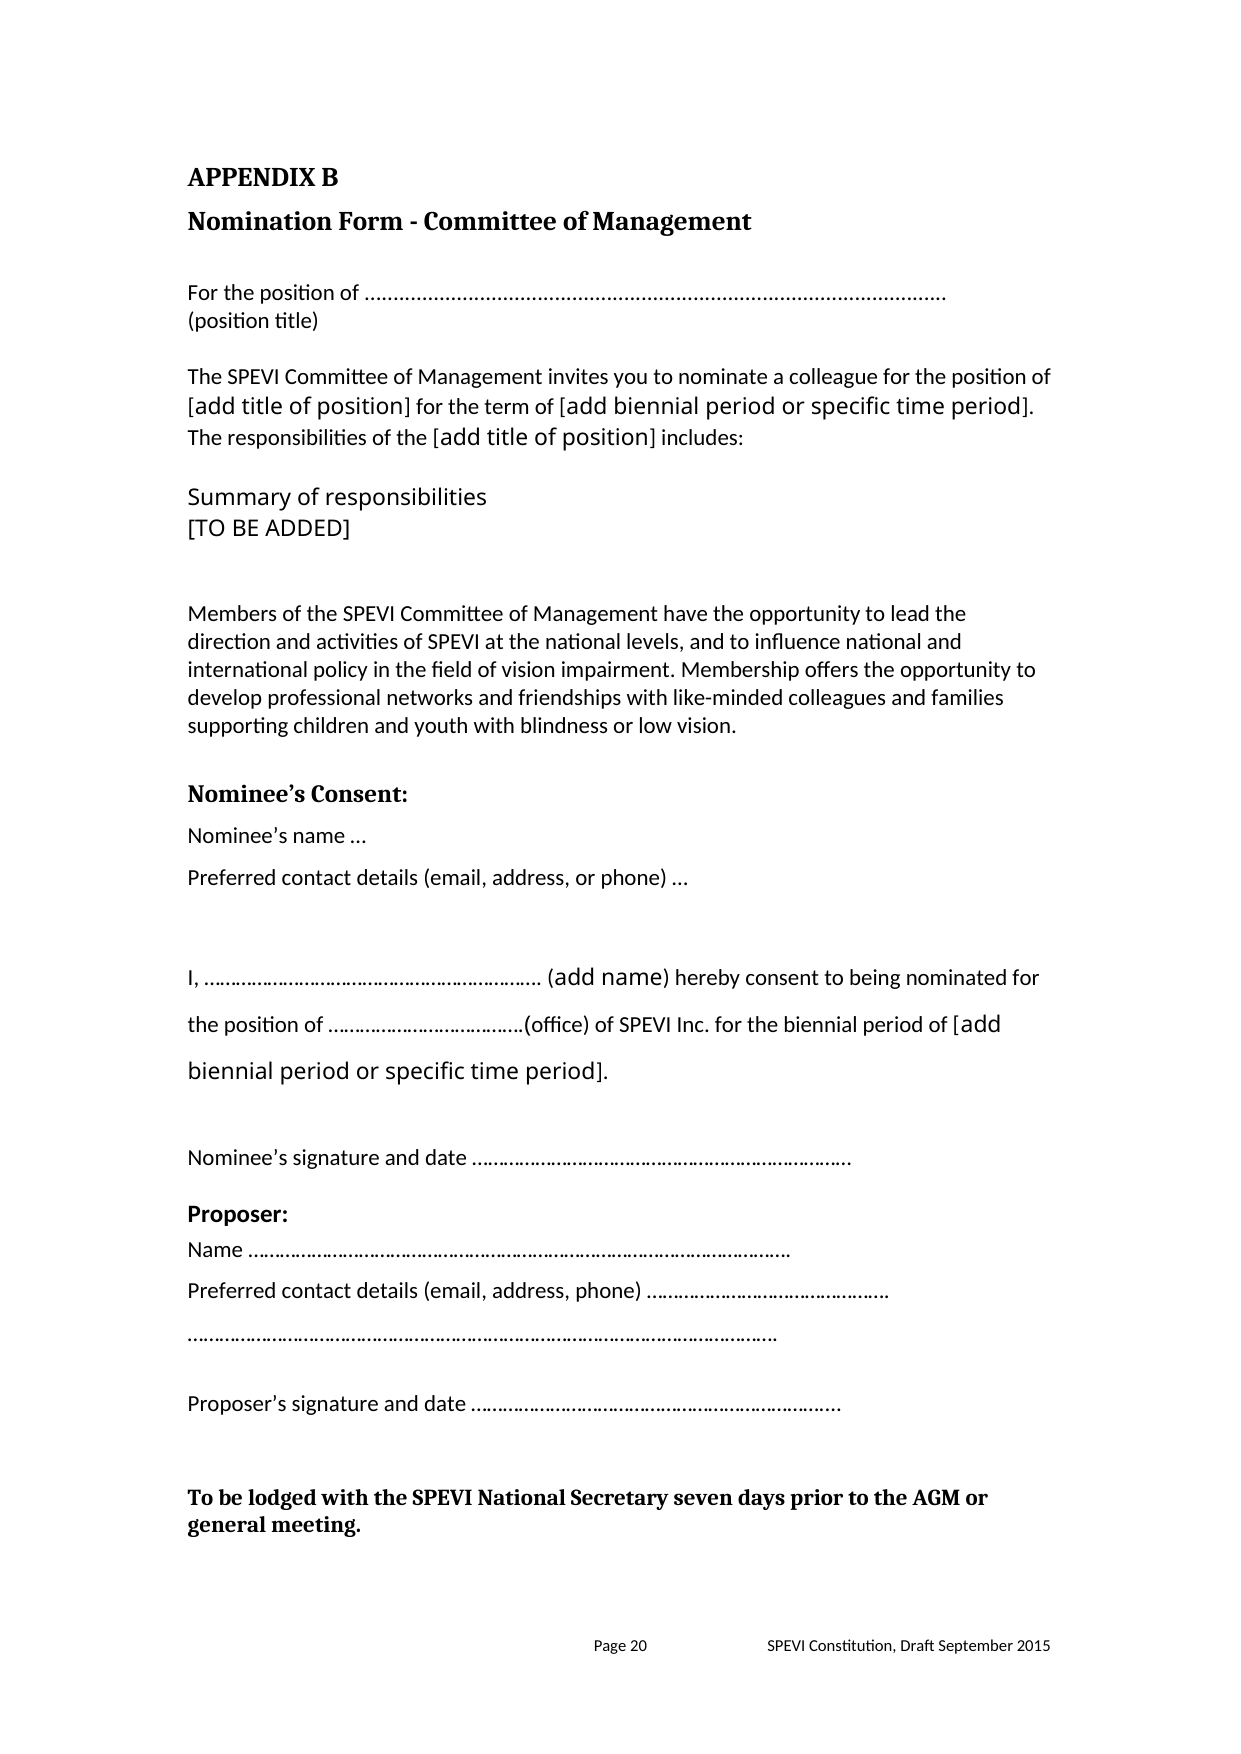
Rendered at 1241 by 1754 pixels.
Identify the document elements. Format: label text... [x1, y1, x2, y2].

text I, ………………………………………………………. (add name) hereby consent to being nominated for the position of ……………………………….(office) of SPEVI Inc. for the biennial period of [add biennial period or specific time period]. [187, 961, 1053, 1086]
subtitle To be lodged with the SPEVI National Secretary seven days prior to the AGM or general meeting. [187, 1485, 1053, 1538]
subtitle Nominee’s Consent: [187, 779, 1053, 808]
text For the position of ..................................................................................................... [187, 278, 1053, 306]
subtitle Proposer: [187, 1198, 1053, 1228]
text Nominee’s name … [187, 821, 1053, 849]
text Nominee’s signature and date ……………………………………………………………… [187, 1143, 1053, 1171]
text Summary of responsibilities [187, 480, 1053, 512]
subtitle APPENDIX B [187, 162, 1053, 194]
text Members of the SPEVI Committee of Management have the opportunity to lead the direction and activities of SPEVI at the national levels, and to influence national and international policy in the field of vision impairment. Membership offers the opportunity to develop professional networks and friendships with like-minded colleagues and families supporting children and youth with blindness or low vision. [187, 599, 1053, 739]
subtitle Nomination Form - Committee of Management [187, 206, 1053, 237]
text …………………………………………………………………………………………………. [187, 1319, 1053, 1347]
text [TO BE ADDED] [187, 512, 1053, 543]
text Proposer’s signature and date ………………………………………………………….... [187, 1389, 1053, 1445]
text The SPEVI Committee of Management invites you to nominate a colleague for the position of [add title of position] for the term of [add biennial period or specific time period]. The responsibilities of the [add title of position] includes: [187, 362, 1053, 452]
text Name …………………………………………………………………………………………. [187, 1235, 1053, 1263]
text Preferred contact details (email, address, phone) ………………………………………. [187, 1277, 1053, 1305]
text Preferred contact details (email, address, or phone) … [187, 863, 1053, 891]
text (position title) [187, 306, 1053, 334]
